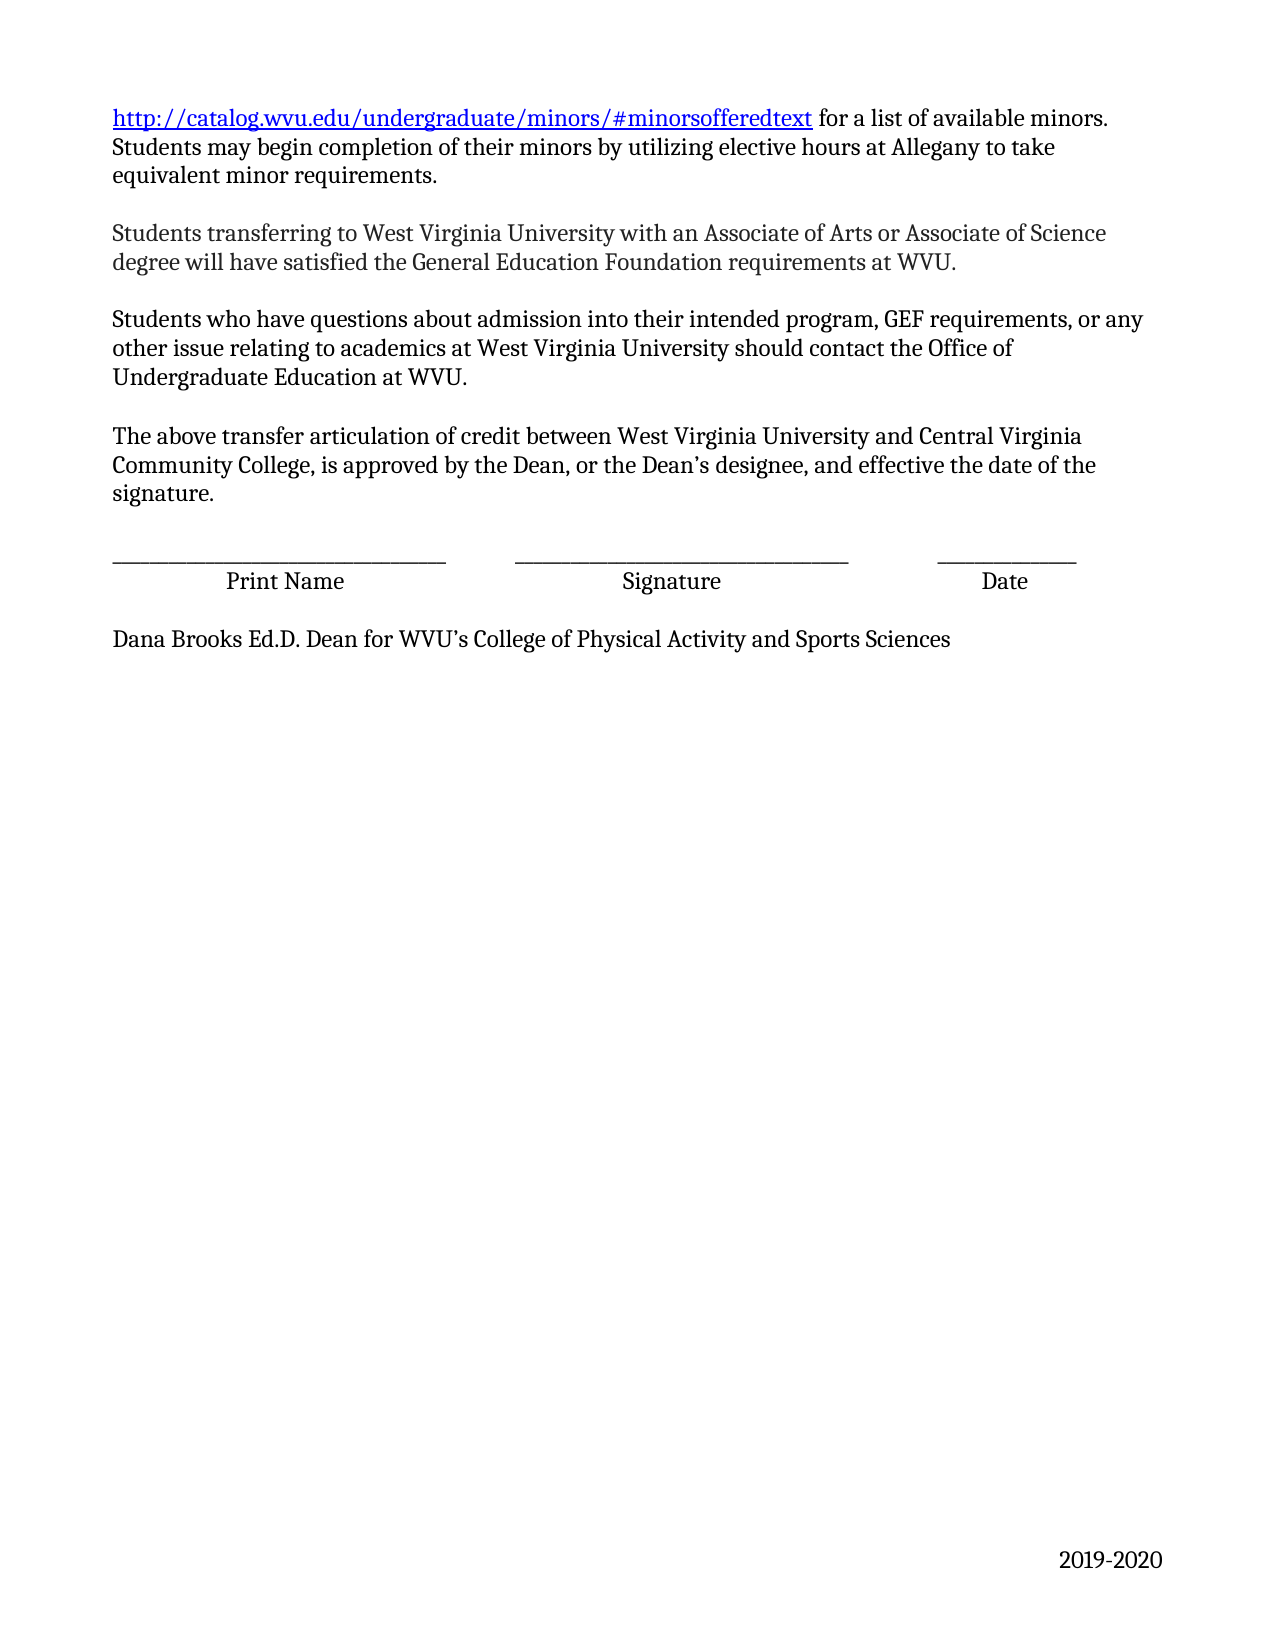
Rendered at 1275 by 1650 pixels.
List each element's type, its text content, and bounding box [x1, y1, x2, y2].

text The above transfer articulation of credit between West Virginia University and Central Virginia Community College, is approved by the Dean, or the Dean’s designee, and effective the date of the signature. [112, 422, 1162, 508]
text Print Name Signature Date [112, 567, 1162, 596]
text Dana Brooks Ed.D. Dean for WVU’s College of Physical Activity and Sports Sciences [112, 625, 1162, 653]
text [112, 104, 1162, 190]
text Students transferring to West Virginia University with an Associate of Arts or Associate of Science degree will have satisfied the General Education Foundation requirements at WVU. [112, 219, 1162, 276]
text ____________________________________ ____________________________________ _______________ [112, 538, 1162, 567]
text Students who have questions about admission into their intended program, GEF requirements, or any other issue relating to academics at West Virginia University should contact the Office of Undergraduate Education at WVU. [112, 305, 1162, 391]
